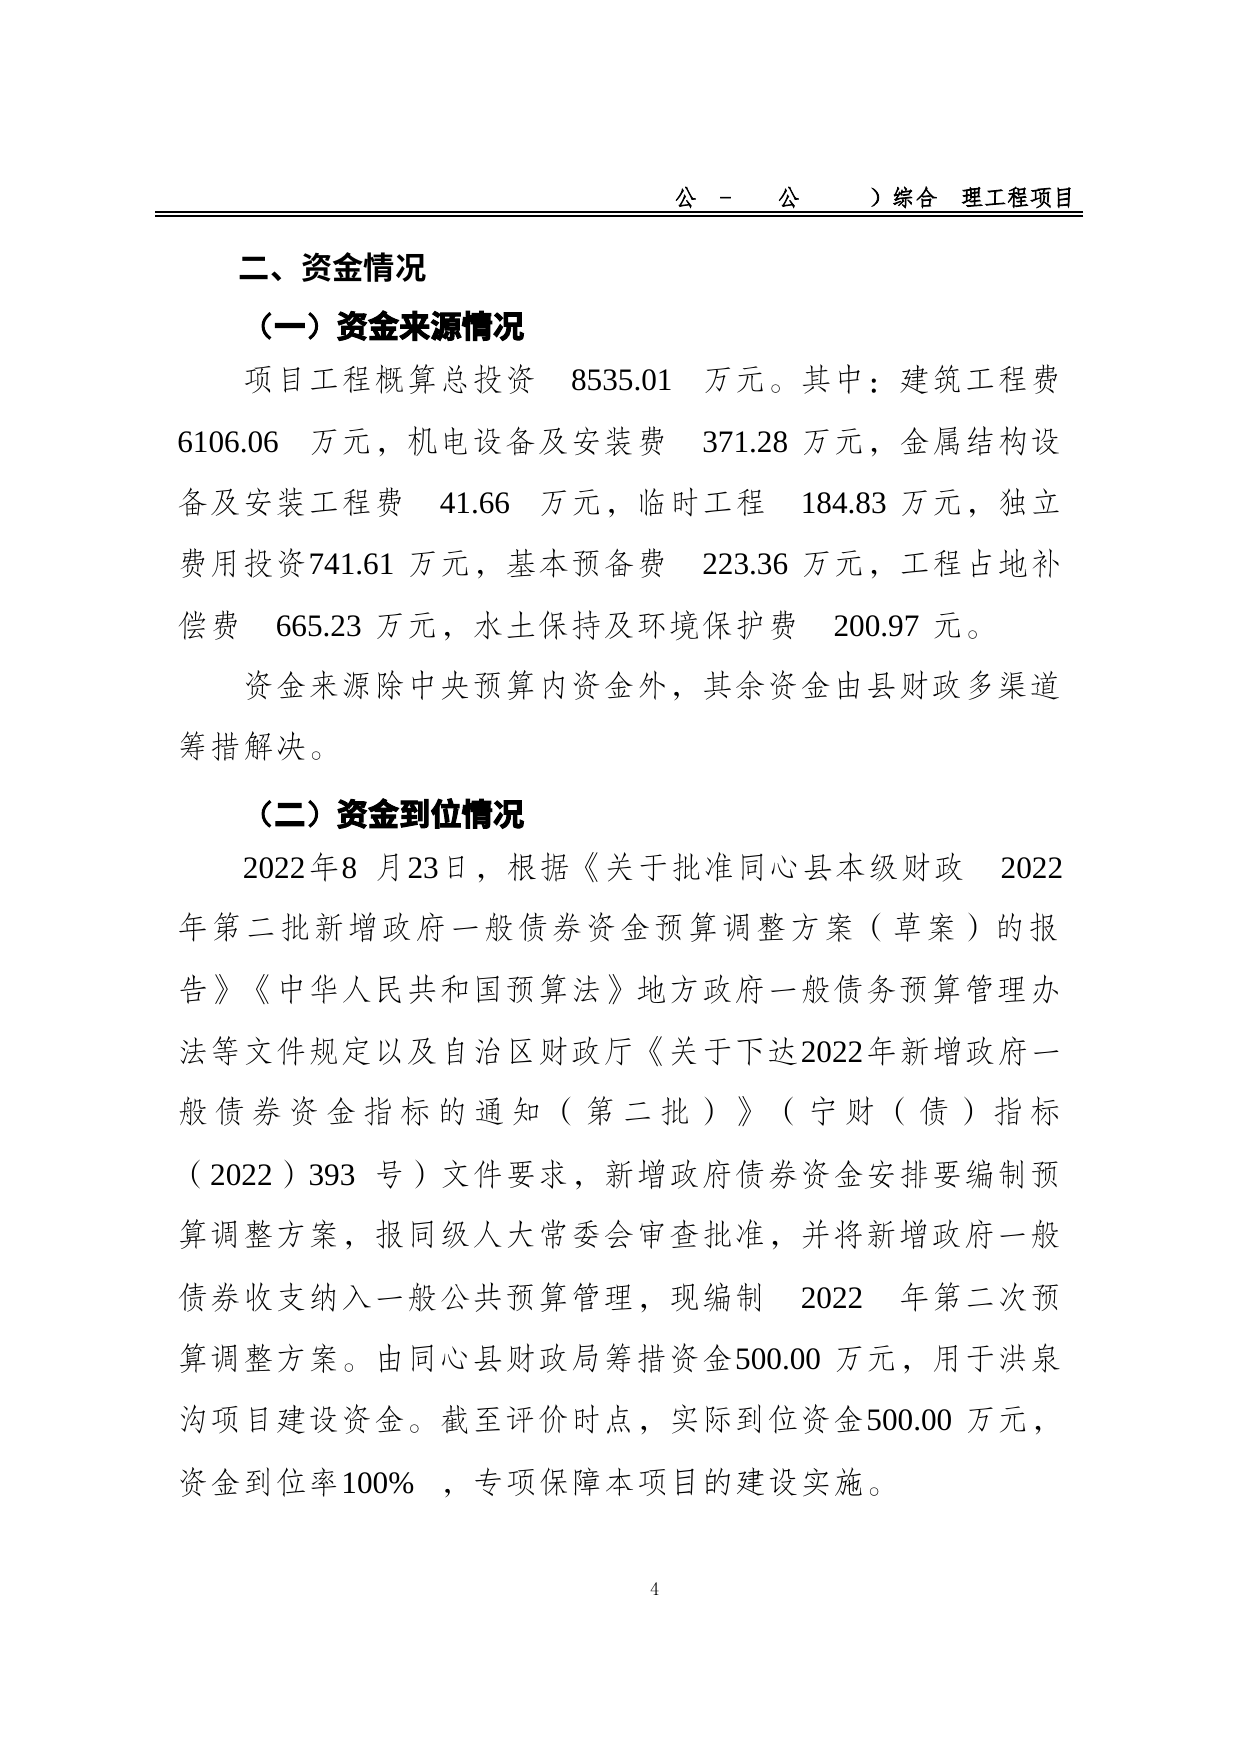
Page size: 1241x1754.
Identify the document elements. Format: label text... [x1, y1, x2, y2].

subtitle 二、资金情况 [177, 233, 1063, 291]
subtitle （一）资金来源情况 [177, 291, 1063, 349]
list 项目工程概算总投资 8535.01 万元。其中：建筑工程费6106.06万元，机电设备及安装费 371.28 万元，金属结构设备及安装工程费 41.66万元，临时工程 184.83万元，独立费用投资741.61万元，基本预备费 223.36 万元，工程占地补偿费 665.23万元，水土保持及环境保护费 200.97 元。 [177, 349, 1063, 656]
text 2022年8月23日，根据《关于批准同心县本级财政 2022 年第二批新增政府一般债券资金预算调整方案（草案）的报告》《中华人民共和国预算法》地方政府一般债务预算管理办法等文件规定以及自治区财政厅《关于下达2022年新增政府一般债券资金指标的通知（第二批）》（宁财（债）指标（2022）393 号）文件要求，新增政府债券资金安排要编制预算调整方案，报同级人大常委会审查批准，并将新增政府一般债券收支纳入一般公共预算管理，现编制 2022 年第二次预算调整方案。由同心县财政局筹措资金500.00万元，用于洪泉沟项目建设资金。截至评价时点，实际到位资金500.00万元，资金到位率100%，专项保障本项目的建设实施。 [177, 837, 1063, 1512]
text 资金来源除中央预算内资金外，其余资金由县财政多渠道筹措解决。 [177, 656, 1063, 779]
subtitle （二）资金到位情况 [177, 779, 1063, 837]
